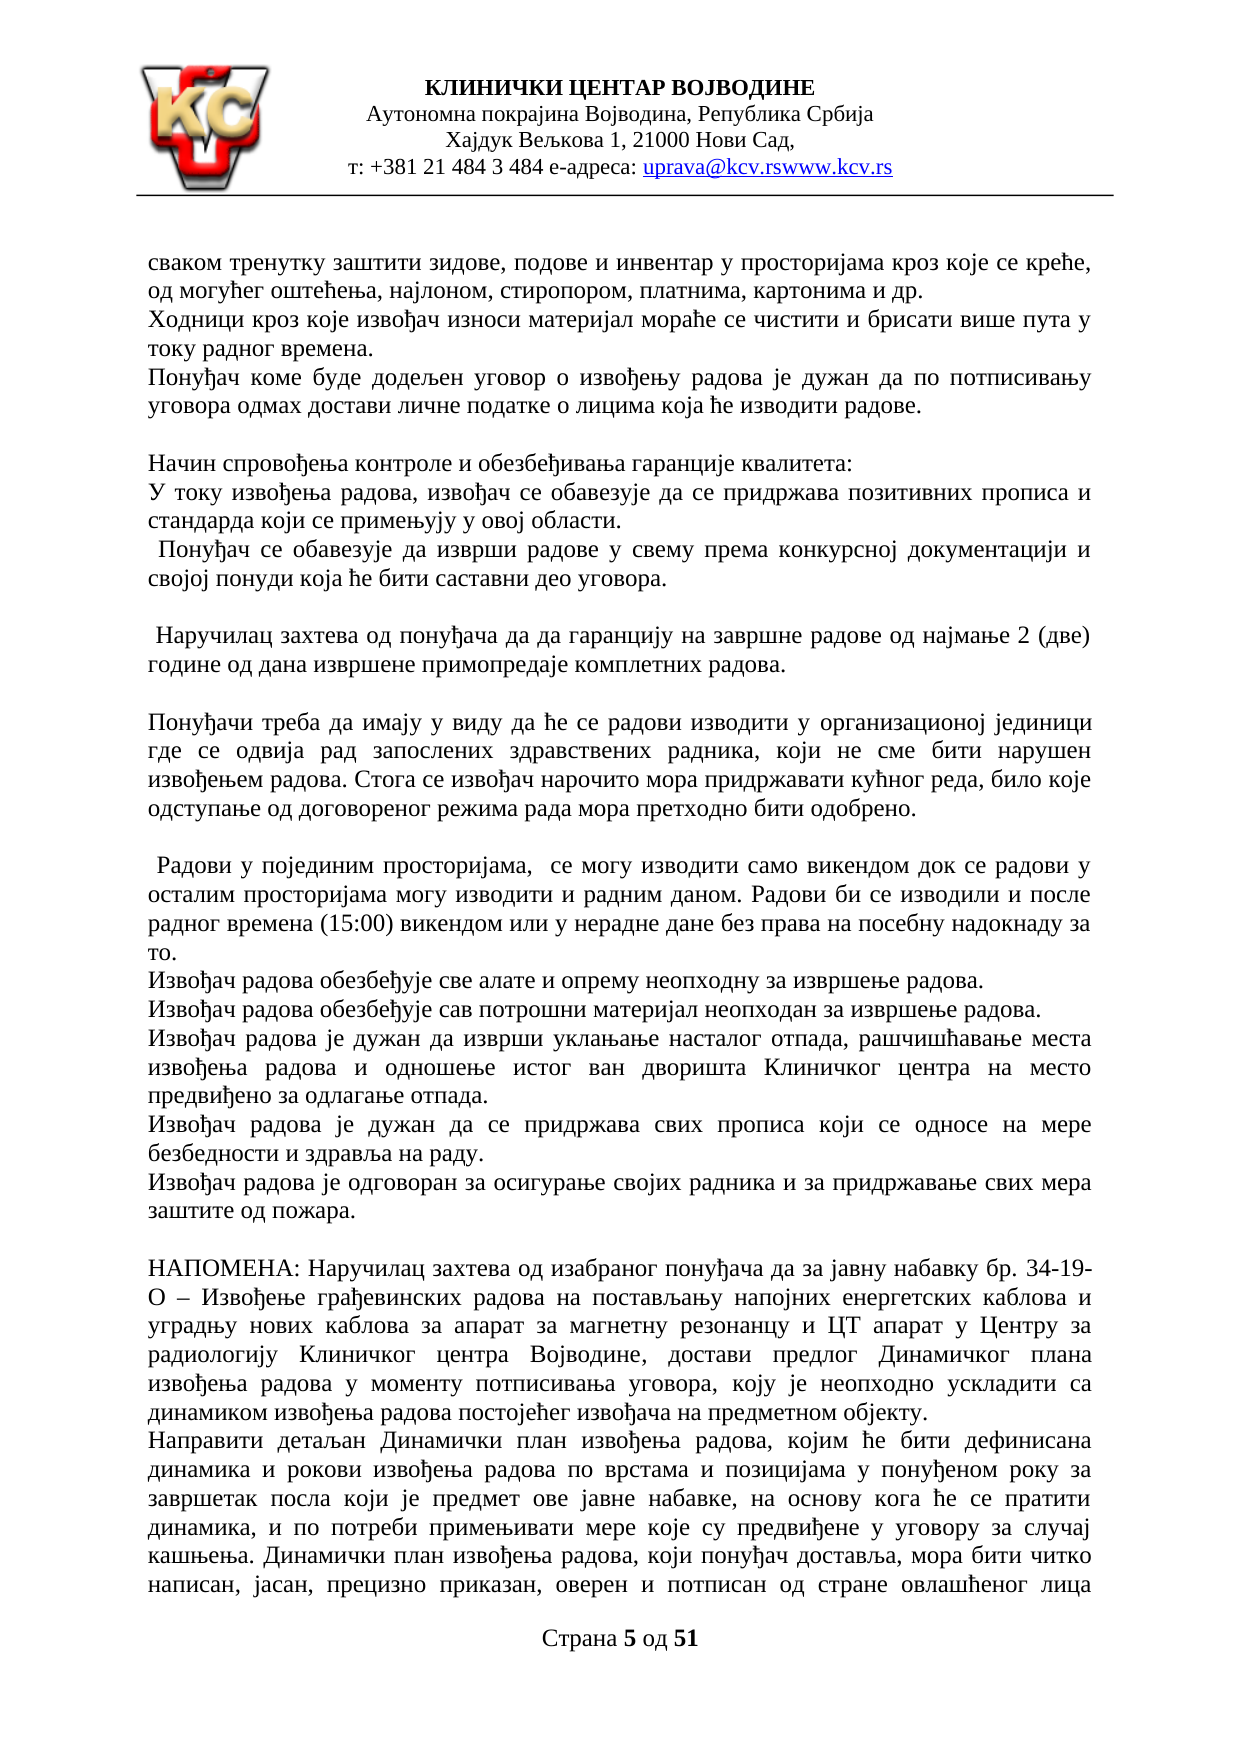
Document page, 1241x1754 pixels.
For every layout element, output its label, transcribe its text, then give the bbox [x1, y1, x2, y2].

text Извођач радова обезбеђује сав потрошни материјал неопходан за извршење радова. [148, 994, 1092, 1023]
picture [137, 62, 274, 193]
text Наручилац захтева од понуђача да да гаранцију на завршне радове од најмање 2 (две) године од дана извршене примопредаје комплетних радова. [148, 621, 1092, 678]
text Извођач радова је одговоран за осигурање својих радника и за придржавање свих мера заштите од пожара. [148, 1167, 1092, 1224]
text Понуђач се обавезује да изврши радове у свему према конкурсној документацији и својој понуди која ће бити саставни део уговора. [148, 534, 1092, 592]
text Ходници кроз које извођач износи материјал мораће се чистити и брисати више пута у току радног времена. [148, 304, 1092, 362]
text Понуђач коме буде додељен уговор о извођењу радова је дужан да по потписивању уговора одмах достави личне податке о лицима која ће изводити радове. [148, 362, 1092, 419]
text Извођач радова је дужан да изврши уклањање насталог отпада, рашчишћавање места извођења радова и одношење истог ван дворишта Клиничког центра на место предвиђено за одлагање отпада. [148, 1023, 1092, 1109]
text Извођач радова обезбеђује све алате и опрему неопходну за извршење радова. [148, 966, 1092, 994]
text Извођач радова је дужан да се придржава свих прописа који се односе на мере безбедности и здравља на раду. [148, 1109, 1092, 1167]
text У току извођења радова, извођач се обавезује да се придржава позитивних прописа и стандарда који се примењују у овој области. [148, 477, 1092, 534]
text Радови у појединим просторијама, се могу изводити само викендом док се радови у осталим просторијама могу изводити и радним даном. Радови би се изводили и после радног времена (15:00) викендом или у нерадне дане без права на посебну надокнаду за то. [148, 851, 1092, 966]
text Понуђачи треба да имају у виду да ће се радови изводити у организационој јединици где се одвија рад запослених здравствених радника, који не сме бити нарушен извођењем радова. Стога се извођач нарочито мора придржавати кућног реда, било које одступање од договореног режима рада мора претходно бити одобрено. [148, 707, 1092, 822]
text НАПОМЕНА: Наручилац захтева од изабраног понуђача да за јавну набавку бр. 34-19-O – Извођење грађевинских радова на постављању напојних енергетских каблова и уградњу нових каблова за апарат за магнетну резонанцу и ЦТ апарат у Центру за радиологију Клиничког центра Војводине, достави предлог Динамичког плана извођења радова у моменту потписивања уговора, коју је неопходно ускладити са динамиком извођења радова постојећег извођача на предметном објекту. [148, 1253, 1092, 1426]
text Начин спровођења контроле и обезбеђивања гаранције квалитета: [148, 448, 1092, 477]
